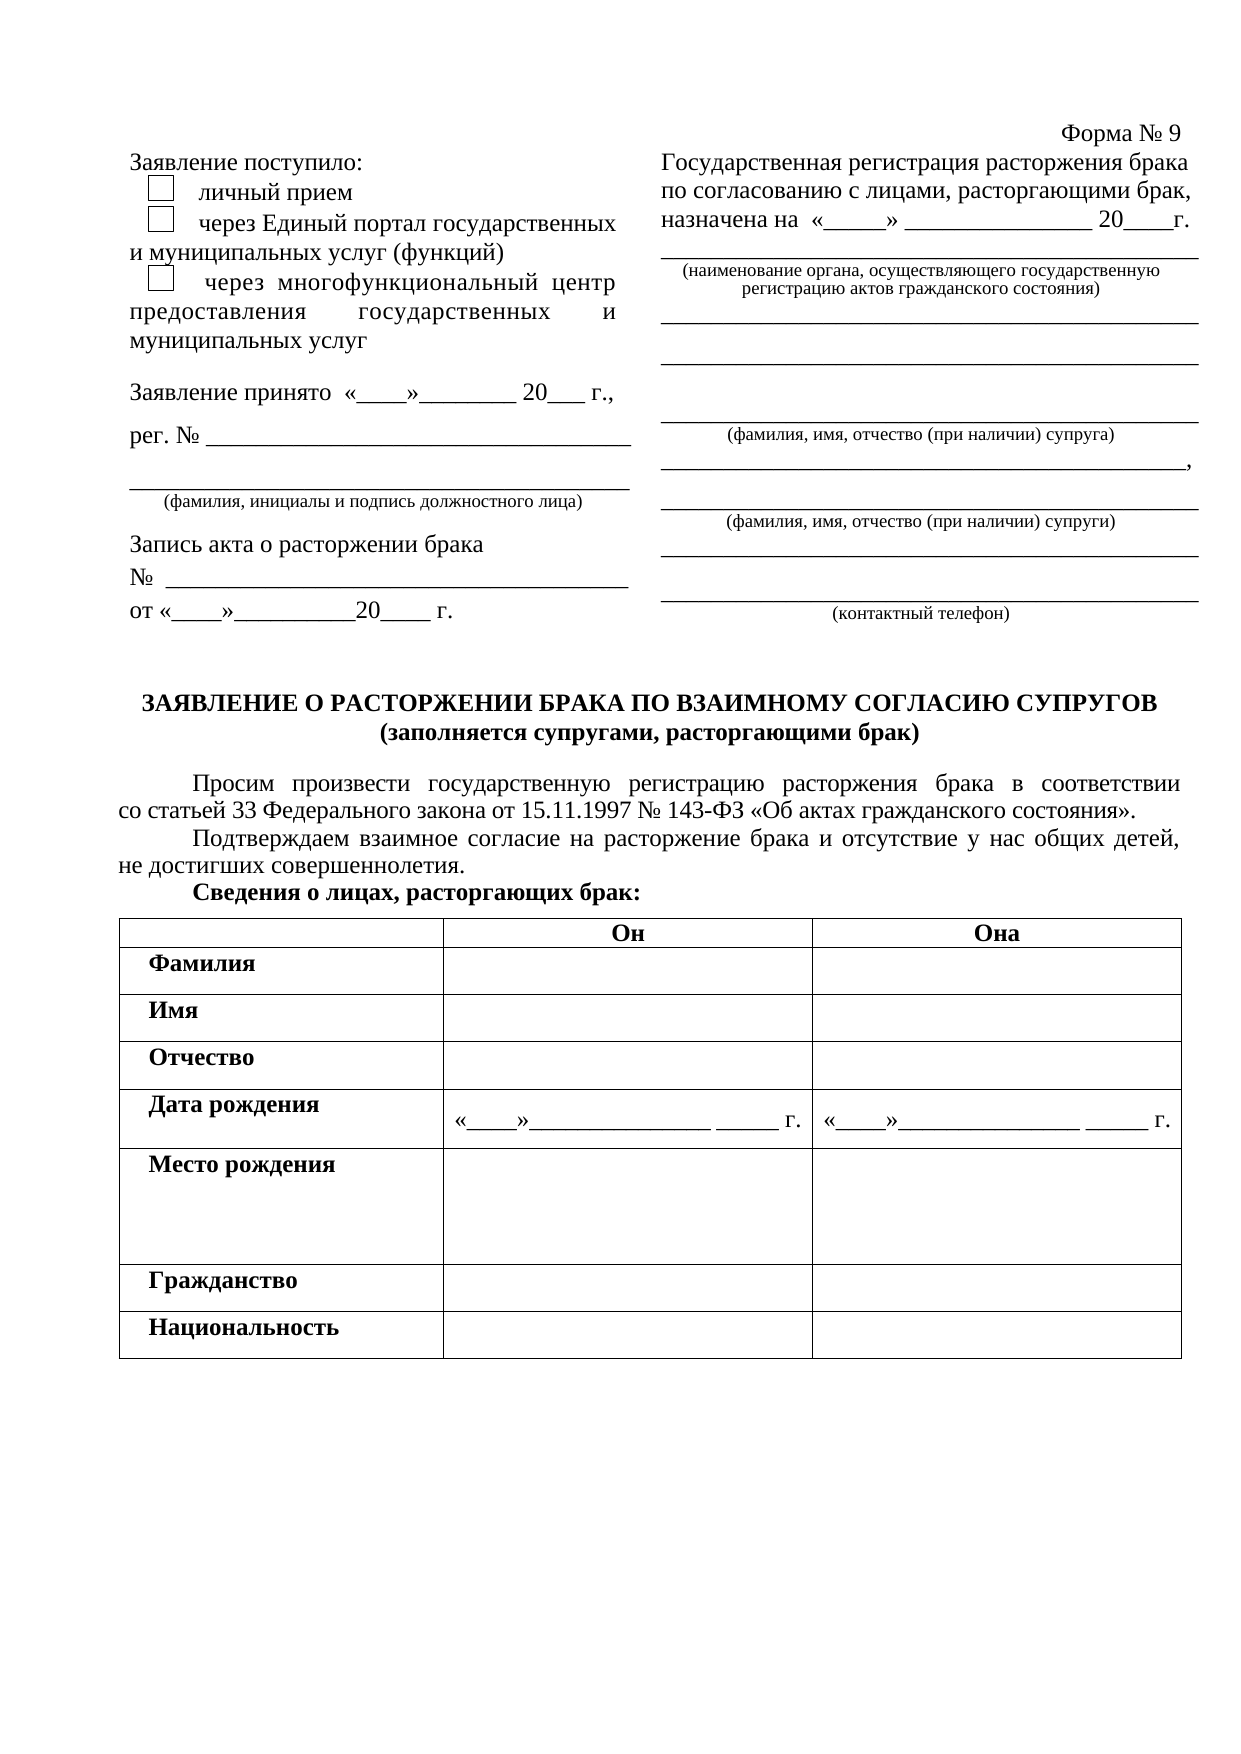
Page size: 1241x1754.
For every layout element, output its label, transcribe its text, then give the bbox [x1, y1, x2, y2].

table_header Она [813, 919, 1181, 947]
table_cell Национальность [120, 1312, 443, 1358]
table_cell Дата рождения [120, 1090, 443, 1148]
table_cell [813, 1042, 1181, 1088]
text Подтверждаем взаимное согласие на расторжение брака и отсутствие у нас общих детей, не достигших совершеннолетия. [118, 824, 1181, 879]
table_header Он [444, 919, 812, 947]
table_cell Место рождения [120, 1149, 443, 1264]
text Форма № 9 [118, 118, 1181, 147]
text (заполняется супругами, расторгающими брак) [118, 717, 1181, 746]
table_cell [444, 1149, 812, 1264]
table_cell Фамилия [120, 948, 443, 994]
table_cell [813, 1149, 1181, 1264]
table_cell [813, 995, 1181, 1041]
table_cell Отчество [120, 1042, 443, 1088]
table_header [161, 919, 443, 947]
table_cell «____»_______________ _____ г. [813, 1090, 1181, 1148]
table_header Государственная регистрация расторжения брака по согласованию с лицами, расторгающими брак, назначена на «_____» _______________ 20____г. ___________________________________________ (наименование органа, осуществляющего государственную регистрацию актов гражданского состояния) ___________________________________________ ___________________________________________ ___________________________________________ (фамилия, имя, отчество (при наличии) супруга) __________________________________________, ___________________________________________ (фамилия, имя, отчество (при наличии) супруги) ___________________________________________ ___________________________________________ (контактный телефон) [617, 147, 1192, 664]
table_cell Имя [120, 995, 443, 1041]
text Просим произвести государственную регистрацию расторжения брака в соответствии со статьей 33 Федерального закона от 15.11.1997 № 143-ФЗ «Об актах гражданского состояния». [118, 769, 1181, 824]
table_cell [444, 1265, 812, 1311]
table_cell [813, 1265, 1181, 1311]
table_header [120, 919, 161, 947]
table_cell [444, 995, 812, 1041]
text ЗАЯВЛЕНИЕ О РАСТОРЖЕНИИ БРАКА ПО ВЗАИМНОМУ СОГЛАСИЮ СУПРУГОВ [118, 688, 1181, 717]
table_cell Гражданство [120, 1265, 443, 1311]
table_cell [813, 948, 1181, 994]
table_header Заявление поступило: личный прием через Единый портал государственных и муниципальных услуг (функций) через многофункциональный центр предоставления государственных и муниципальных услуг Заявление принято «____»________ 20___ г., рег. № __________________________________ ________________________________________ (фамилия, инициалы и подпись должностного лица) Запись акта о расторжении брака № _____________________________________ от «____»__________20____ г. [118, 147, 617, 664]
table_cell «____»_______________ _____ г. [444, 1090, 812, 1148]
table_cell [444, 948, 812, 994]
text Сведения о лицах, расторгающих брак: [118, 879, 1181, 906]
table_cell [813, 1312, 1181, 1358]
table_cell [444, 1042, 812, 1088]
table_cell [444, 1312, 812, 1358]
